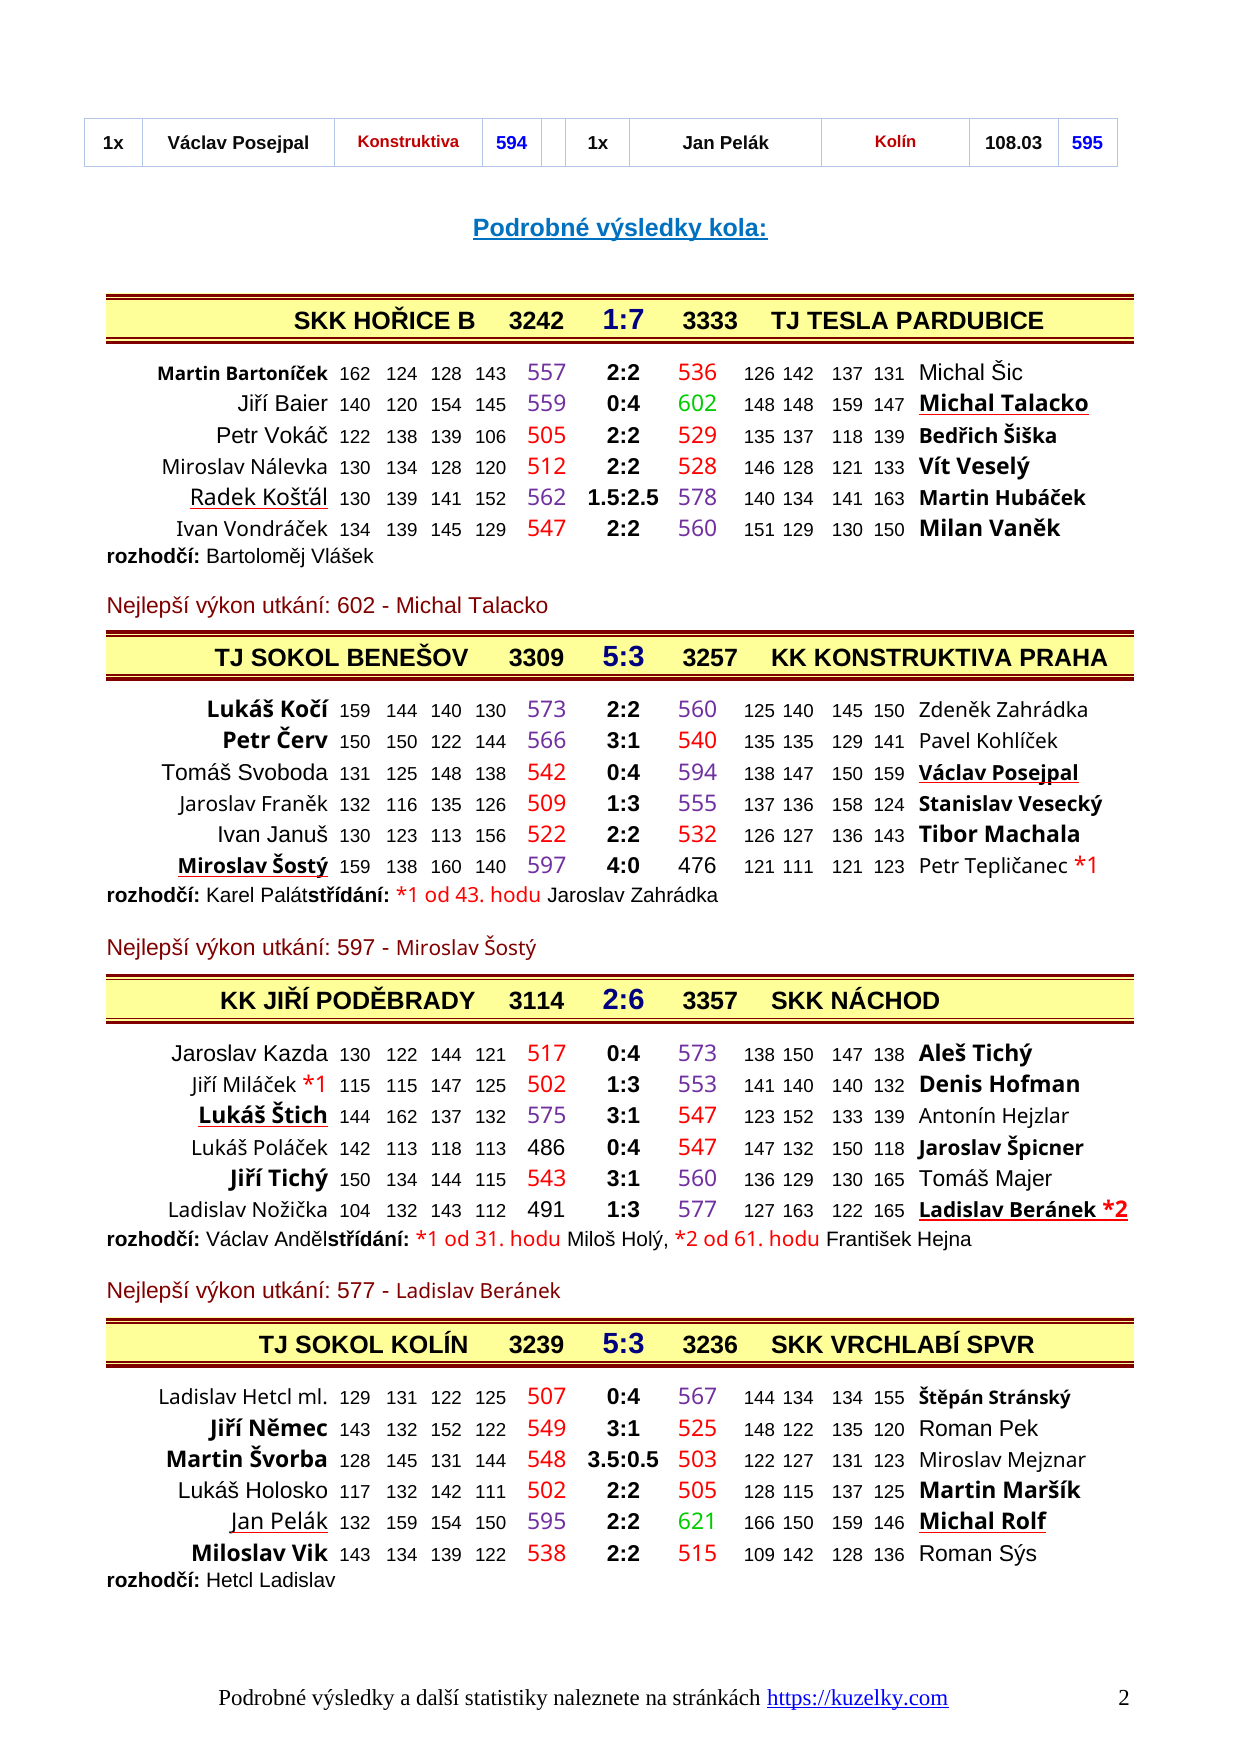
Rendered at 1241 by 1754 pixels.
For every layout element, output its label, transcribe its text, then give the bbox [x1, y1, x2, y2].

text Jaroslav Franěk 132 116 135 126 509 1:3 555 137 136 158 124 Stanislav Vesecký [106, 787, 1134, 818]
text Petr Vokáč 122 138 139 106 505 2:2 529 135 137 118 139 Bedřich Šiška [106, 419, 1134, 450]
text TJ Sokol Benešov 3309 5:3 3257 KK Konstruktiva Praha [106, 637, 1134, 674]
text Ivan Vondráček 134 139 145 129 547 2:2 560 151 129 130 150 Milan Vaněk [106, 512, 1134, 544]
table_cell Kolín [822, 119, 969, 166]
text rozhodčí: Bartoloměj Vlášek [106, 544, 1134, 568]
table_cell 594 [483, 119, 541, 166]
text rozhodčí: Václav Andělstřídání: *1 od 31. hodu Miloš Holý, *2 od 61. hodu František Hejna [106, 1224, 1134, 1253]
text Miroslav Nálevka 130 134 128 120 512 2:2 528 146 128 121 133 Vít Veselý [106, 450, 1134, 481]
text Jiří Tichý 150 134 144 115 543 3:1 560 136 129 130 165 Tomáš Majer [106, 1162, 1134, 1193]
text Nejlepší výkon utkání: 577 - Ladislav Beránek [106, 1277, 1134, 1305]
text Nejlepší výkon utkání: 597 - Miroslav Šostý [106, 933, 1134, 961]
text Radek Košťál 130 139 141 152 562 1.5:2.5 578 140 134 141 163 Martin Hubáček [106, 481, 1134, 512]
text Ladislav Hetcl ml. 129 131 122 125 507 0:4 567 144 134 134 155 Štěpán Stránský [106, 1380, 1134, 1411]
text rozhodčí: Hetcl Ladislav [106, 1568, 1134, 1592]
text Podrobné výsledky kola: [94, 213, 1145, 242]
text KK Jiří Poděbrady 3114 2:6 3357 SKK Náchod [106, 980, 1134, 1018]
text Jaroslav Kazda 130 122 144 121 517 0:4 573 138 150 147 138 Aleš Tichý [106, 1037, 1134, 1068]
text Ivan Januš 130 123 113 156 522 2:2 532 126 127 136 143 Tibor Machala [106, 818, 1134, 849]
text Miloslav Vik 143 134 139 122 538 2:2 515 109 142 128 136 Roman Sýs [106, 1536, 1134, 1568]
text Miroslav Šostý 159 138 160 140 597 4:0 476 121 111 121 123 Petr Tepličanec *1 [106, 849, 1134, 881]
table_cell Jan Pelák [630, 119, 821, 166]
text Jan Pelák 132 159 154 150 595 2:2 621 166 150 159 146 Michal Rolf [106, 1505, 1134, 1536]
text Lukáš Poláček 142 113 118 113 486 0:4 547 147 132 150 118 Jaroslav Špicner [106, 1130, 1134, 1162]
text SKK Hořice B 3242 1:7 3333 TJ Tesla Pardubice [106, 300, 1134, 337]
table_cell Václav Posejpal [143, 119, 334, 166]
table_cell Konstruktiva [335, 119, 482, 166]
text Jiří Němec 143 132 152 122 549 3:1 525 148 122 135 120 Roman Pek [106, 1411, 1134, 1443]
text Nejlepší výkon utkání: 602 - Michal Talacko [106, 592, 1134, 618]
text Lukáš Kočí 159 144 140 130 573 2:2 560 125 140 145 150 Zdeněk Zahrádka [106, 693, 1134, 724]
text Jiří Miláček *1 115 115 147 125 502 1:3 553 141 140 140 132 Denis Hofman [106, 1068, 1134, 1099]
table_cell 108.03 [970, 119, 1058, 166]
text Martin Švorba 128 145 131 144 548 3.5:0.5 503 122 127 131 123 Miroslav Mejznar [106, 1443, 1134, 1474]
text Petr Červ 150 150 122 144 566 3:1 540 135 135 129 141 Pavel Kohlíček [106, 724, 1134, 756]
text Lukáš Holosko 117 132 142 111 502 2:2 505 128 115 137 125 Martin Maršík [106, 1474, 1134, 1505]
table_cell 595 [1059, 119, 1117, 166]
text TJ Sokol Kolín 3239 5:3 3236 SKK Vrchlabí SPVR [106, 1324, 1134, 1361]
text Lukáš Štich 144 162 137 132 575 3:1 547 123 152 133 139 Antonín Hejzlar [106, 1099, 1134, 1130]
text Ladislav Nožička 104 132 143 112 491 1:3 577 127 163 122 165 Ladislav Beránek *2 [106, 1193, 1134, 1224]
text rozhodčí: Karel Palátstřídání: *1 od 43. hodu Jaroslav Zahrádka [106, 881, 1134, 909]
table_cell 1x [566, 119, 629, 166]
table_cell 1x [85, 119, 142, 166]
text Jiří Baier 140 120 154 145 559 0:4 602 148 148 159 147 Michal Talacko [106, 387, 1134, 419]
text Martin Bartoníček 162 124 128 143 557 2:2 536 126 142 137 131 Michal Šic [106, 356, 1134, 387]
text Tomáš Svoboda 131 125 148 138 542 0:4 594 138 147 150 159 Václav Posejpal [106, 756, 1134, 787]
